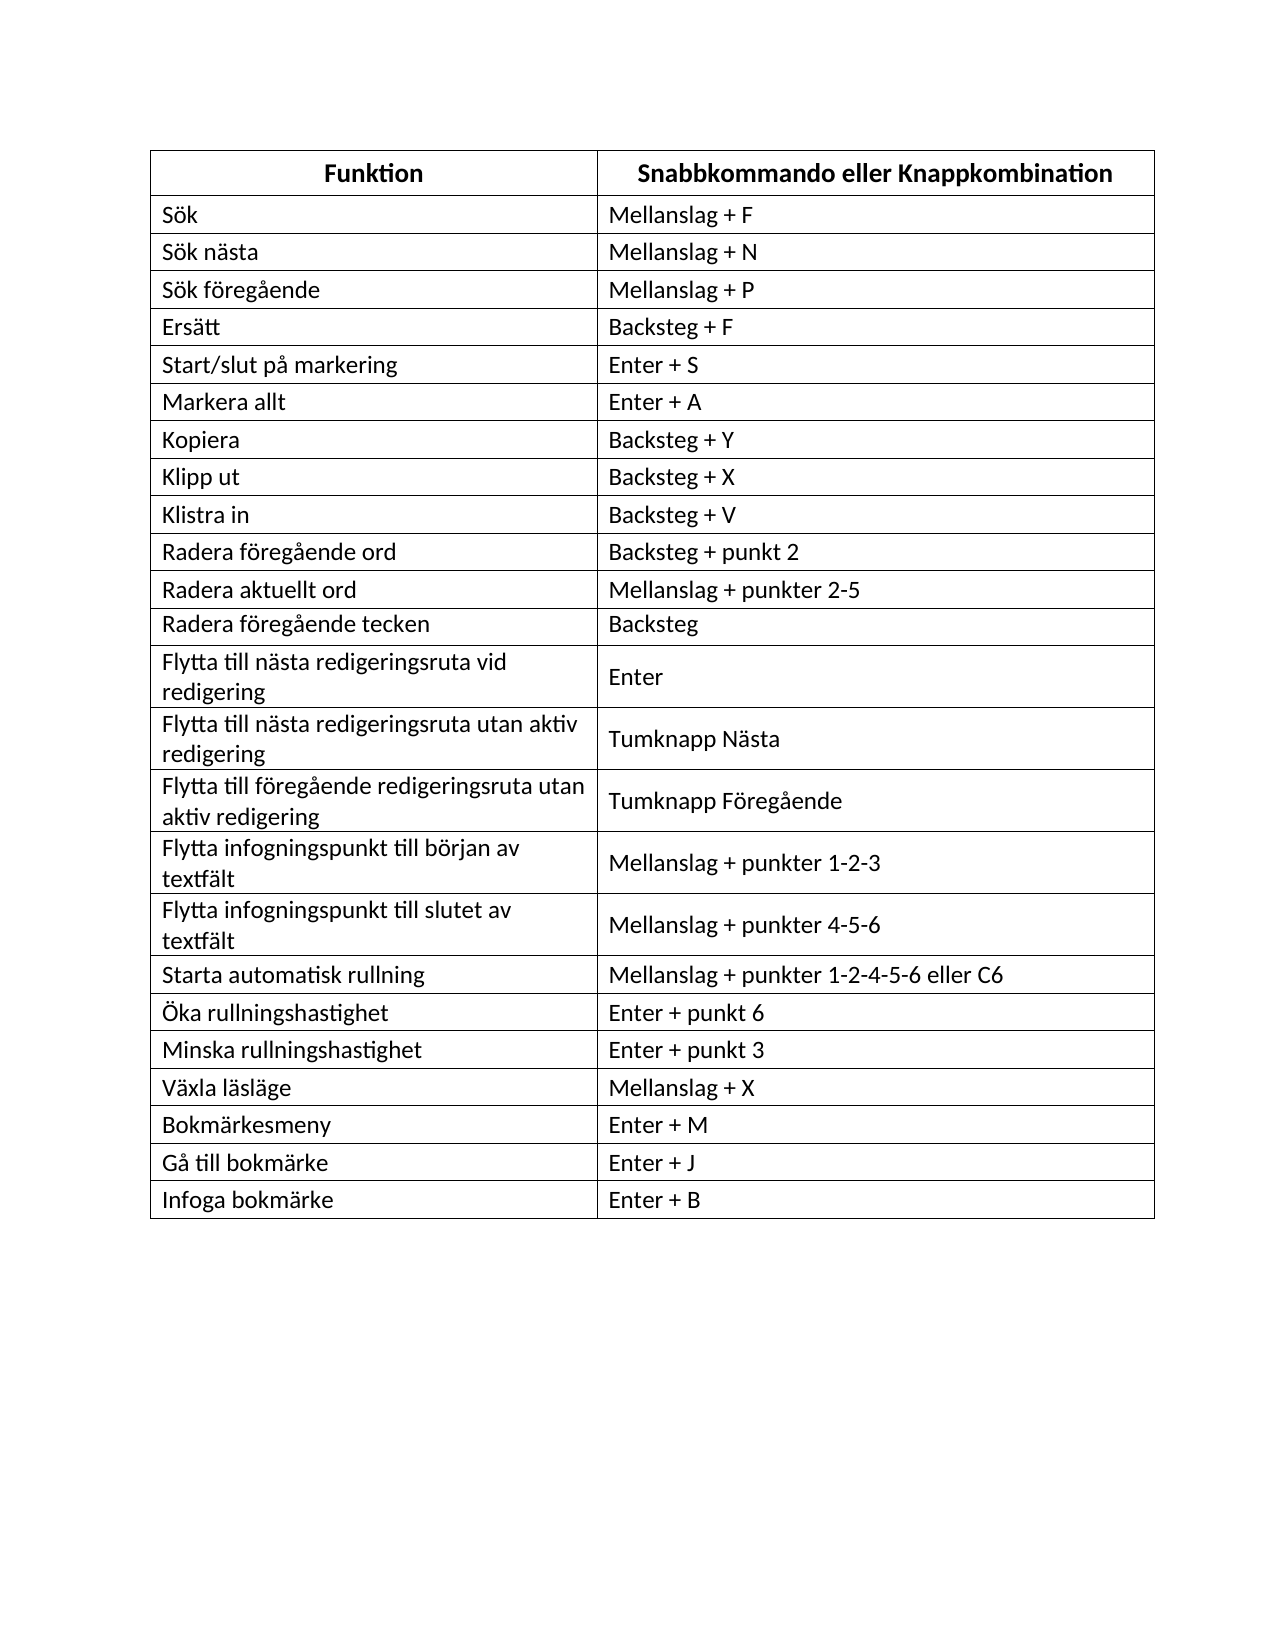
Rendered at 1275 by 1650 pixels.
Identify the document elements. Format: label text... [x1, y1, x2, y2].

table_cell Enter + J [598, 1144, 1154, 1180]
table_cell Kopiera [151, 421, 597, 457]
table_cell Flytta till föregående redigeringsruta utan aktiv redigering [151, 770, 597, 831]
table_cell Enter + S [598, 346, 1154, 382]
table_cell Enter + B [598, 1181, 1154, 1218]
table_cell Mellanslag + F [598, 196, 1154, 232]
table_cell Tumknapp Nästa [598, 708, 1154, 769]
table_cell Markera allt [151, 384, 597, 420]
table_cell Radera föregående tecken [151, 609, 597, 645]
table_cell Infoga bokmärke [151, 1181, 597, 1218]
table_cell Mellanslag + N [598, 234, 1154, 270]
table_cell Öka rullningshastighet [151, 994, 597, 1030]
table_cell Enter + punkt 3 [598, 1031, 1154, 1068]
table_cell Enter + M [598, 1106, 1154, 1143]
table_cell Sök nästa [151, 234, 597, 270]
table_cell Backsteg + F [598, 309, 1154, 345]
table_cell Radera aktuellt ord [151, 571, 597, 607]
table_cell Mellanslag + punkter 1-2-4-5-6 eller C6 [598, 956, 1154, 993]
table_cell Tumknapp Föregående [598, 770, 1154, 831]
table_cell Backsteg [598, 609, 1154, 645]
table_cell Flytta infogningspunkt till början av textfält [151, 832, 597, 893]
table_cell Backsteg + X [598, 459, 1154, 495]
table_cell Backsteg + Y [598, 421, 1154, 457]
table_cell Bokmärkesmeny [151, 1106, 597, 1143]
table_cell Backsteg + V [598, 496, 1154, 532]
table_cell Flytta infogningspunkt till slutet av textfält [151, 894, 597, 955]
table_cell Mellanslag + punkter 2-5 [598, 571, 1154, 607]
table_cell Starta automatisk rullning [151, 956, 597, 993]
table_cell Enter + punkt 6 [598, 994, 1154, 1030]
table_cell Klistra in [151, 496, 597, 532]
table_cell Sök [151, 196, 597, 232]
table_cell Enter + A [598, 384, 1154, 420]
table_cell Flytta till nästa redigeringsruta vid redigering [151, 646, 597, 707]
table_header Snabbkommando eller Knappkombination [598, 151, 1154, 195]
table_cell Minska rullningshastighet [151, 1031, 597, 1068]
table_cell Mellanslag + X [598, 1069, 1154, 1105]
table_cell Mellanslag + punkter 4-5-6 [598, 894, 1154, 955]
table_cell Ersätt [151, 309, 597, 345]
table_cell Mellanslag + P [598, 271, 1154, 307]
table_cell Flytta till nästa redigeringsruta utan aktiv redigering [151, 708, 597, 769]
table_cell Gå till bokmärke [151, 1144, 597, 1180]
table_cell Sök föregående [151, 271, 597, 307]
table_cell Enter [598, 646, 1154, 707]
table_cell Växla läsläge [151, 1069, 597, 1105]
table_cell Backsteg + punkt 2 [598, 534, 1154, 570]
table_cell Start/slut på markering [151, 346, 597, 382]
table_header Funktion [151, 151, 597, 195]
table_cell Klipp ut [151, 459, 597, 495]
table_cell Mellanslag + punkter 1-2-3 [598, 832, 1154, 893]
table_cell Radera föregående ord [151, 534, 597, 570]
